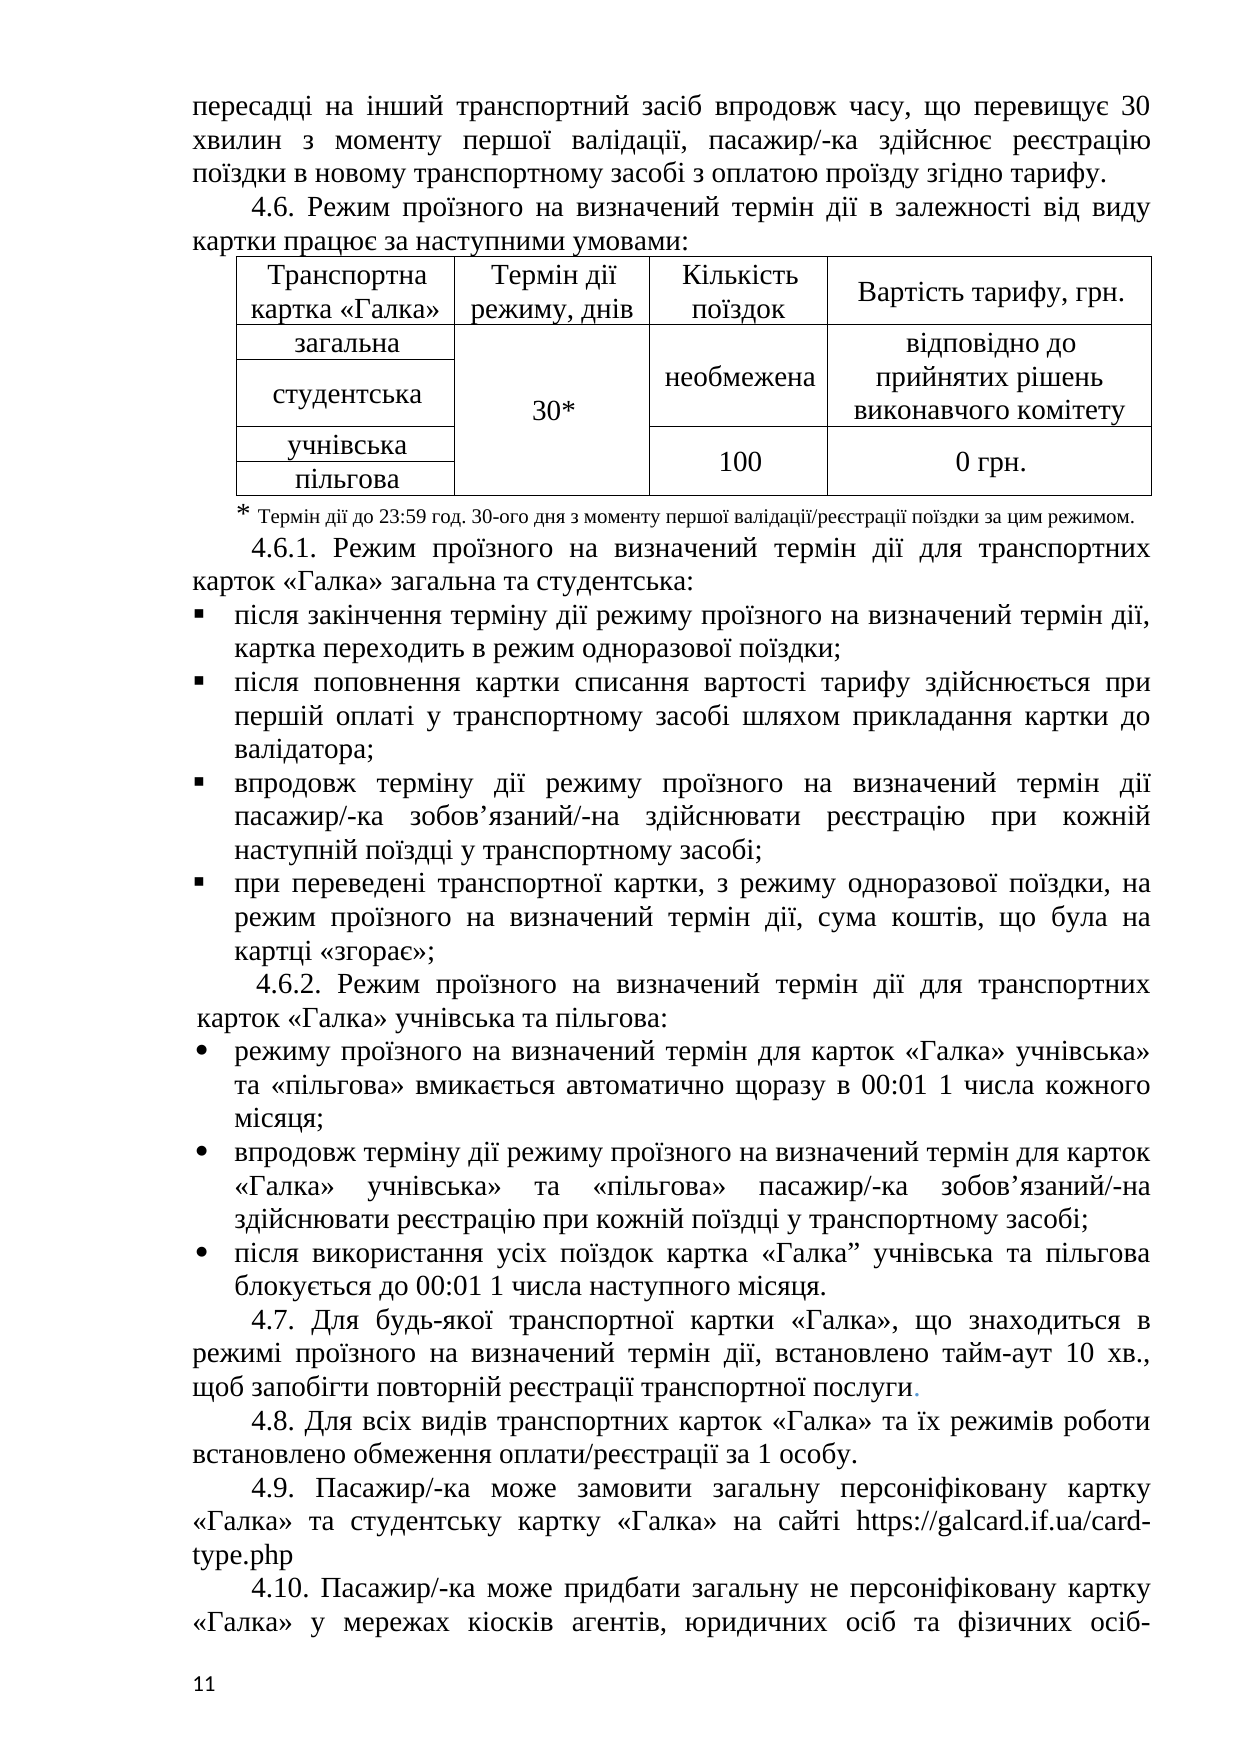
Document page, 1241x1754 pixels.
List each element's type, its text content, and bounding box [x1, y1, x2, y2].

table_cell 0 грн. [828, 427, 1151, 495]
text 4.8. Для всіх видів транспортних карток «Галка» та їх режимів роботи встановлено обмеження оплати/реєстрації за 1 особу. [192, 1403, 1152, 1470]
list режиму проїзного на визначений термін для карток «Галка» учнівська» та «пільгова» вмикається автоматично щоразу в 00:01 1 числа кожного місяця; [197, 1033, 1152, 1134]
table_cell 30* [455, 325, 649, 495]
list після закінчення терміну дії режиму проїзного на визначений термін дії, картка переходить в режим одноразової поїздки; [192, 597, 1152, 664]
text 4.6.2. Режим проїзного на визначений термін дії для транспортних карток «Галка» учнівська та пільгова: [197, 966, 1152, 1033]
list впродовж терміну дії режиму проїзного на визначений термін для карток «Галка» учнівська» та «пільгова» пасажир/-ка зобов’язаний/-на здійснювати реєстрацію при кожній поїздці у транспортному засобі; [197, 1134, 1152, 1235]
list впродовж терміну дії режиму проїзного на визначений термін дії пасажир/-ка зобов’язаний/-на здійснювати реєстрацію при кожній наступній поїздці у транспортному засобі; [192, 765, 1152, 866]
text * Термін дії до 23:59 год. 30-ого дня з моменту першої валідації/реєстрації поїздки за цим режимом. [192, 496, 1152, 530]
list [192, 88, 1152, 189]
table_header Кількість поїздок [650, 257, 827, 324]
table_cell пільгова [237, 462, 454, 495]
list після використання усіх поїздок картка «Галка” учнівська та пільгова блокується до 00:01 1 числа наступного місяця. [197, 1235, 1152, 1302]
table_header Транспортна картка «Галка» [237, 257, 454, 324]
text 4.9. Пасажир/-ка може замовити загальну персоніфіковану картку «Галка» та студентську картку «Галка» на сайті https://galcard.if.ua/card-type.php [192, 1470, 1152, 1570]
table_cell відповідно до прийнятих рішень виконавчого комітету [828, 325, 1151, 426]
table_header Вартість тарифу, грн. [828, 257, 1151, 324]
table_cell студентська [237, 360, 454, 426]
table_cell 100 [650, 427, 827, 495]
list після поповнення картки списання вартості тарифу здійснюється при першій оплаті у транспортному засобі шляхом прикладання картки до валідатора; [192, 664, 1152, 765]
text 4.6.1. Режим проїзного на визначений термін дії для транспортних карток «Галка» загальна та студентська: [192, 530, 1152, 597]
table_cell загальна [237, 325, 454, 359]
text 4.7. Для будь-якої транспортної картки «Галка», що знаходиться в режимі проїзного на визначений термін дії, встановлено тайм-аут 10 хв., щоб запобігти повторній реєстрації транспортної послуги. [192, 1302, 1152, 1403]
table_header Термін дії режиму, днів [455, 257, 649, 324]
table_cell учнівська [237, 427, 454, 461]
table_cell необмежена [650, 325, 827, 426]
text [192, 1570, 1152, 1637]
text 4.6. Режим проїзного на визначений термін дії в залежності від виду картки працює за наступними умовами: [192, 189, 1152, 256]
list при переведені транспортної картки, з режиму одноразової поїздки, на режим проїзного на визначений термін дії, сума коштів, що була на картці «згорає»; [192, 866, 1152, 966]
